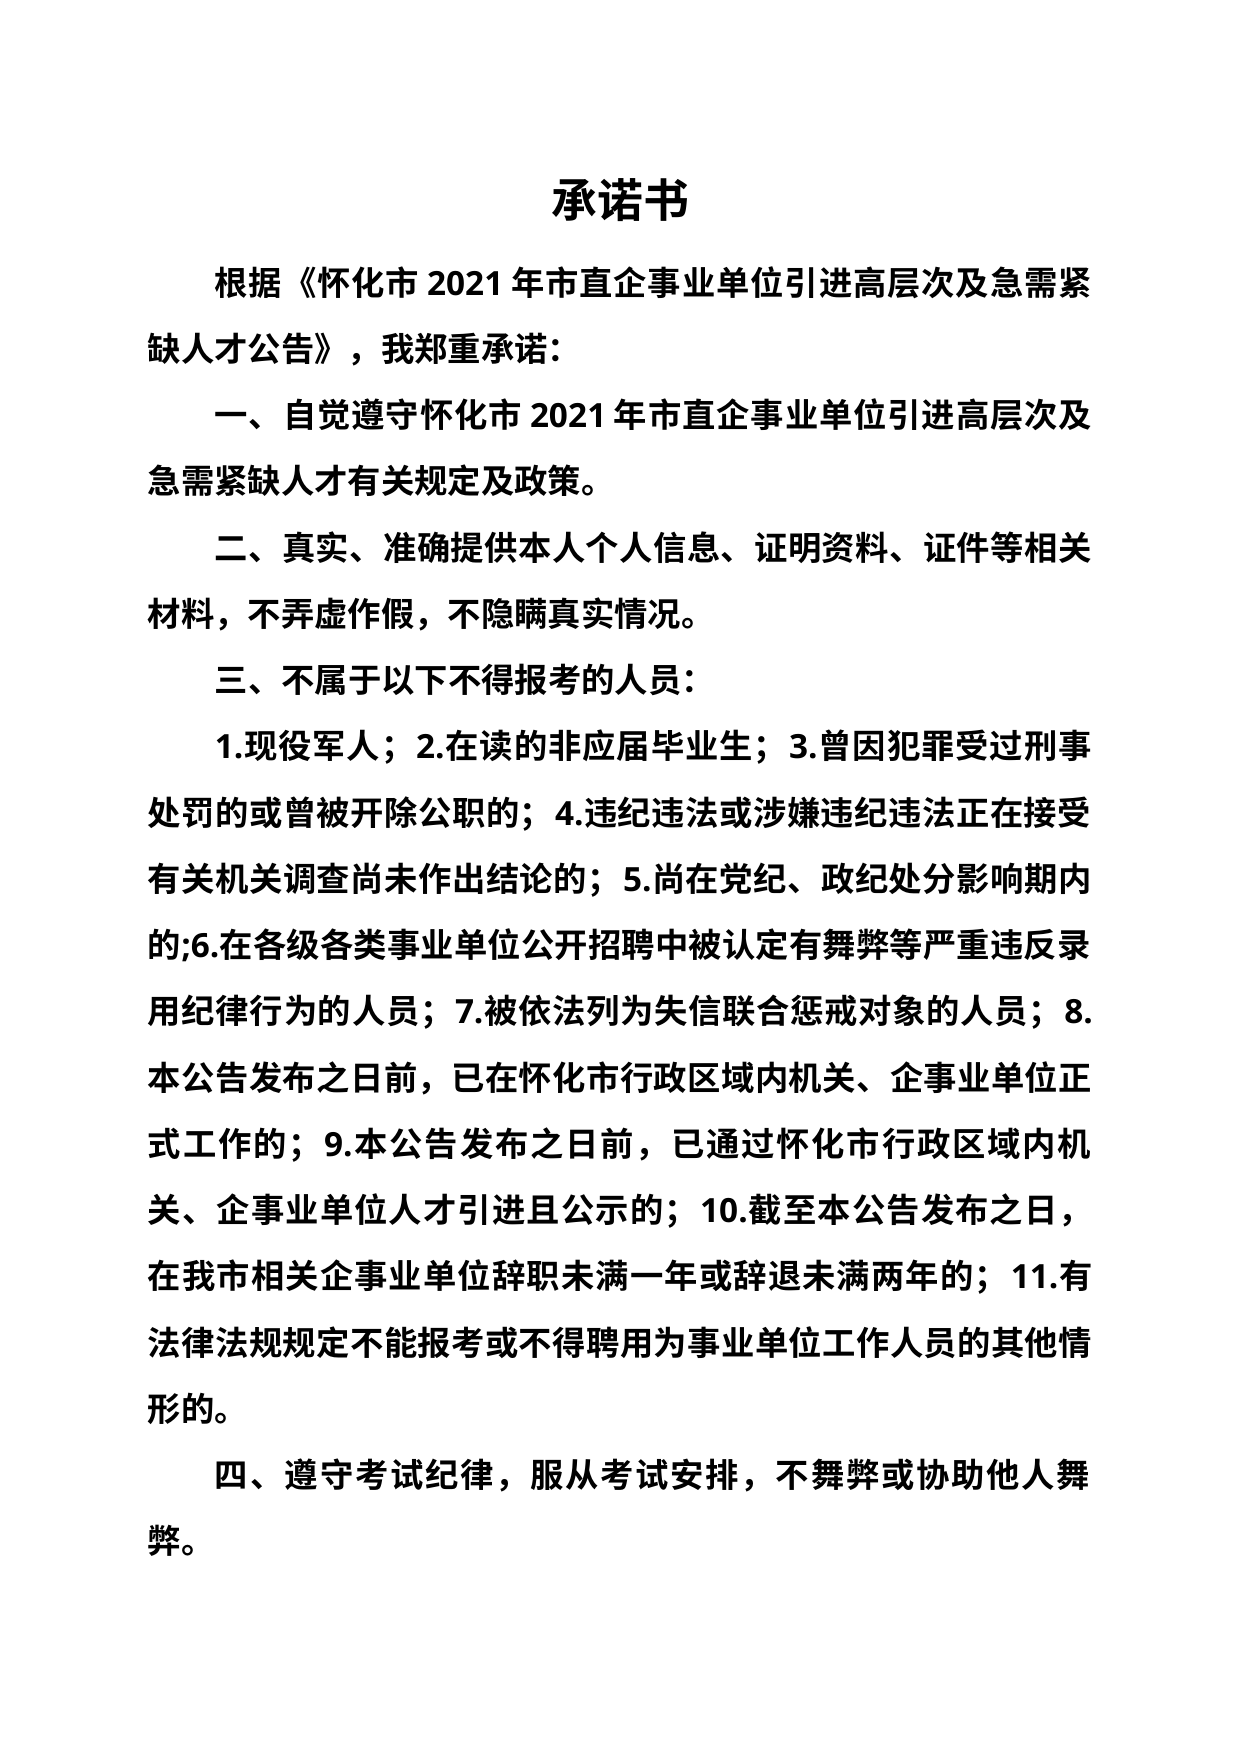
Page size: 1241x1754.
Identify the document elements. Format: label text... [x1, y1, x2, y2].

text 根据《怀化市2021年市直企事业单位引进高层次及急需紧缺人才公告》，我郑重承诺： [148, 248, 1093, 380]
text 二、真实、准确提供本人个人信息、证明资料、证件等相关材料，不弄虚作假，不隐瞒真实情况。 [148, 513, 1093, 645]
text 一、自觉遵守怀化市2021年市直企事业单位引进高层次及急需紧缺人才有关规定及政策。 [148, 380, 1093, 513]
text 四、遵守考试纪律，服从考试安排，不舞弊或协助他人舞弊。 [148, 1440, 1093, 1573]
text 承诺书 [148, 148, 1093, 248]
text 三、不属于以下不得报考的人员： [148, 645, 1093, 711]
text 1.现役军人；2.在读的非应届毕业生；3.曾因犯罪受过刑事处罚的或曾被开除公职的；4.违纪违法或涉嫌违纪违法正在接受有关机关调查尚未作出结论的；5.尚在党纪、政纪处分影响期内的;6.在各级各类事业单位公开招聘中被认定有舞弊等严重违反录用纪律行为的人员；7.被依法列为失信联合惩戒对象的人员；8.本公告发布之日前，已在怀化市行政区域内机关、企事业单位正式工作的；9.本公告发布之日前，已通过怀化市行政区域内机关、企事业单位人才引进且公示的；10.截至本公告发布之日，在我市相关企事业单位辞职未满一年或辞退未满两年的；11.有法律法规规定不能报考或不得聘用为事业单位工作人员的其他情形的。 [148, 711, 1093, 1440]
